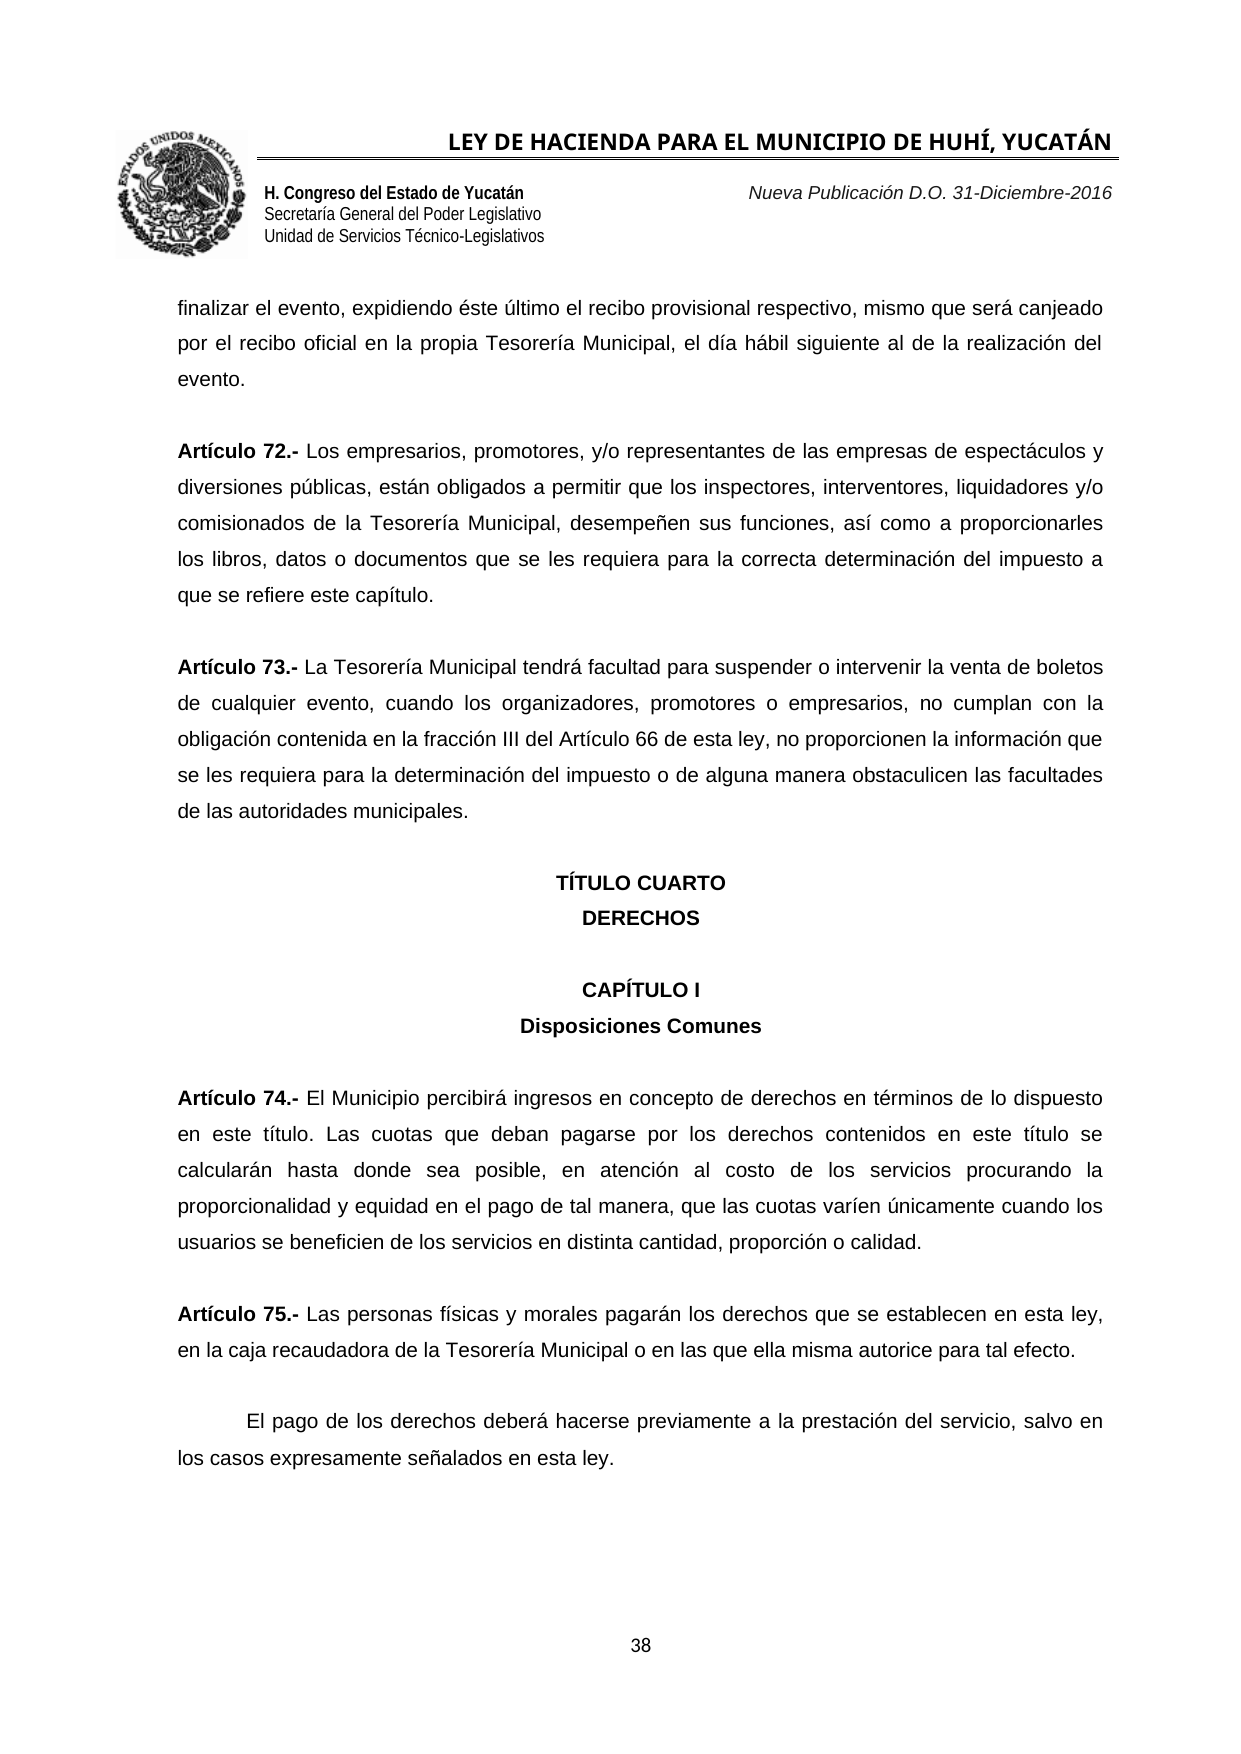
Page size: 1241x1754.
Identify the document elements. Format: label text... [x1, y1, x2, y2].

text Artículo 74.- El Municipio percibirá ingresos en concepto de derechos en términos de lo dispuesto en este título. Las cuotas que deban pagarse por los derechos contenidos en este título se calcularán hasta donde sea posible, en atención al costo de los servicios procurando la proporcionalidad y equidad en el pago de tal manera, que las cuotas varíen únicamente cuando los usuarios se beneficien de los servicios en distinta cantidad, proporción o calidad. [177, 1086, 1104, 1254]
text DERECHOS [177, 906, 1104, 930]
text Artículo 75.- Las personas físicas y morales pagarán los derechos que se establecen en esta ley, en la caja recaudadora de la Tesorería Municipal o en las que ella misma autorice para tal efecto. [177, 1302, 1104, 1361]
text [177, 295, 1104, 391]
text Artículo 73.- La Tesorería Municipal tendrá facultad para suspender o intervenir la venta de boletos de cualquier evento, cuando los organizadores, promotores o empresarios, no cumplan con la obligación contenida en la fracción III del Artículo 66 de esta ley, no proporcionen la información que se les requiera para la determinación del impuesto o de alguna manera obstaculicen las facultades de las autoridades municipales. [177, 655, 1104, 822]
text El pago de los derechos deberá hacerse previamente a la prestación del servicio, salvo en los casos expresamente señalados en esta ley. [177, 1409, 1104, 1469]
text Artículo 72.- Los empresarios, promotores, y/o representantes de las empresas de espectáculos y diversiones públicas, están obligados a permitir que los inspectores, interventores, liquidadores y/o comisionados de la Tesorería Municipal, desempeñen sus funciones, así como a proporcionarles los libros, datos o documentos que se les requiera para la correcta determinación del impuesto a que se refiere este capítulo. [177, 439, 1104, 607]
text TÍTULO CUARTO [177, 870, 1104, 894]
text CAPÍTULO I [177, 978, 1104, 1002]
text Disposiciones Comunes [177, 1014, 1104, 1038]
